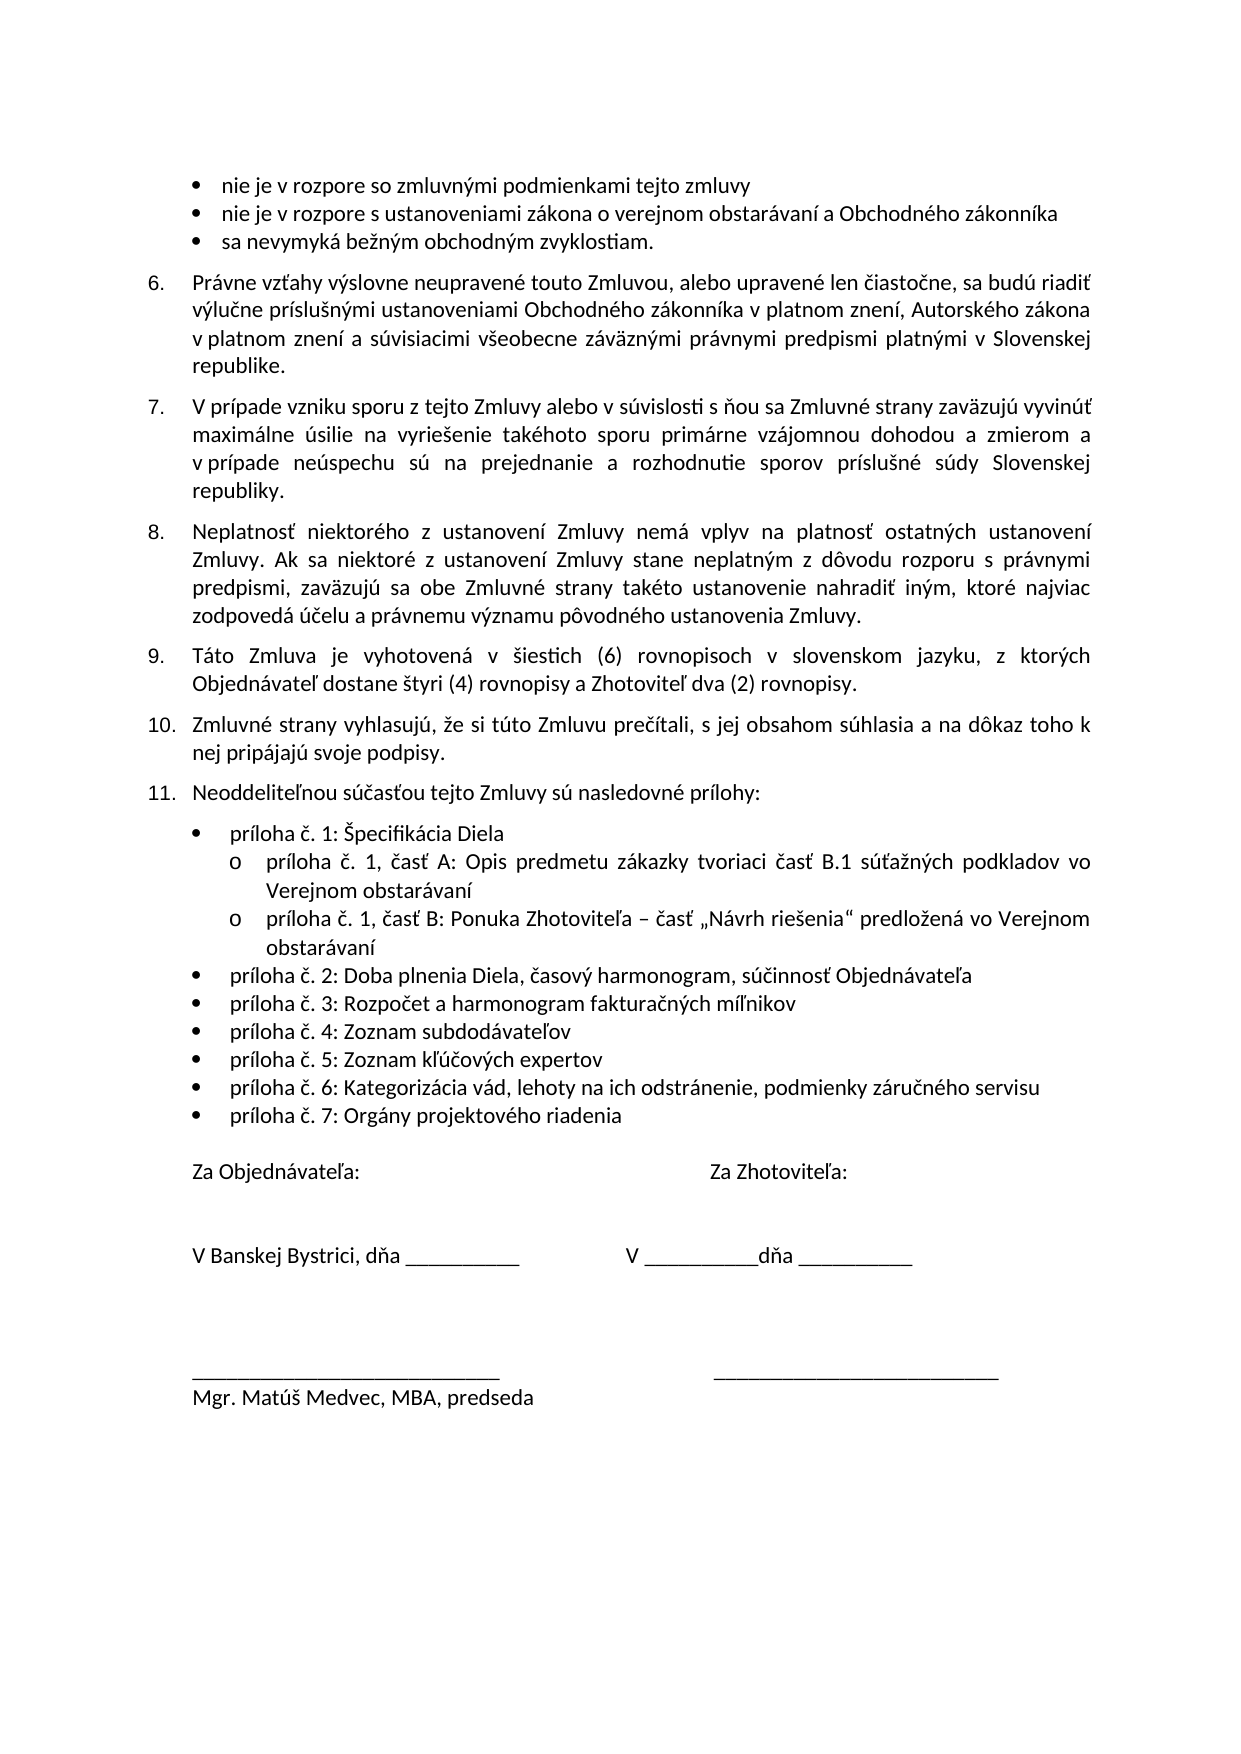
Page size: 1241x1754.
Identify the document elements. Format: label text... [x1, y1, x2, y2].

list príloha č. 1, časť A: Opis predmetu zákazky tvoriaci časť B.1 súťažných podkladov vo Verejnom obstarávaní [228, 847, 1093, 904]
list Táto Zmluva je vyhotovená v šiestich (6) rovnopisoch v slovenskom jazyku, z ktorých Objednávateľ dostane štyri (4) rovnopisy a Zhotoviteľ dva (2) rovnopisy. [148, 641, 1093, 697]
list príloha č. 1: Špecifikácia Diela [192, 819, 1093, 847]
text Mgr. Matúš Medvec, MBA, predseda [148, 1383, 1093, 1411]
list príloha č. 1, časť B: Ponuka Zhotoviteľa – časť „Návrh riešenia“ predložená vo Verejnom obstarávaní [228, 904, 1093, 961]
list príloha č. 6: Kategorizácia vád, lehoty na ich odstránenie, podmienky záručného servisu [192, 1073, 1093, 1101]
list Neplatnosť niektorého z ustanovení Zmluvy nemá vplyv na platnosť ostatných ustanovení Zmluvy. Ak sa niektoré z ustanovení Zmluvy stane neplatným z dôvodu rozporu s právnymi predpismi, zaväzujú sa obe Zmluvné strany takéto ustanovenie nahradiť iným, ktoré najviac zodpovedá účelu a právnemu významu pôvodného ustanovenia Zmluvy. [148, 517, 1093, 629]
list nie je v rozpore s ustanoveniami zákona o verejnom obstarávaní a Obchodného zákonníka [192, 199, 1093, 227]
list príloha č. 5: Zoznam kľúčových expertov [192, 1045, 1093, 1073]
list nie je v rozpore so zmluvnými podmienkami tejto zmluvy [192, 171, 1093, 199]
list Zmluvné strany vyhlasujú, že si túto Zmluvu prečítali, s jej obsahom súhlasia a na dôkaz toho k nej pripájajú svoje podpisy. [148, 710, 1093, 766]
list sa nevymyká bežným obchodným zvyklostiam. [192, 227, 1093, 255]
list Neoddeliteľnou súčasťou tejto Zmluvy sú nasledovné prílohy: [148, 778, 1093, 806]
text V Banskej Bystrici, dňa __________ V __________dňa __________ [192, 1242, 1093, 1269]
list V prípade vzniku sporu z tejto Zmluvy alebo v súvislosti s ňou sa Zmluvné strany zaväzujú vyvinúť maximálne úsilie na vyriešenie takéhoto sporu primárne vzájomnou dohodou a zmierom a v prípade neúspechu sú na prejednanie a rozhodnutie sporov príslušné súdy Slovenskej republiky. [148, 392, 1093, 504]
list príloha č. 3: Rozpočet a harmonogram fakturačných míľnikov [192, 989, 1093, 1017]
text ___________________________ _________________________ [148, 1355, 1093, 1383]
text Za Objednávateľa: Za Zhotoviteľa: [192, 1157, 1078, 1186]
list príloha č. 7: Orgány projektového riadenia [192, 1101, 1093, 1129]
list príloha č. 4: Zoznam subdodávateľov [192, 1017, 1093, 1045]
list Právne vzťahy výslovne neupravené touto Zmluvou, alebo upravené len čiastočne, sa budú riadiť výlučne príslušnými ustanoveniami Obchodného zákonníka v platnom znení, Autorského zákona v platnom znení a súvisiacimi všeobecne záväznými právnymi predpismi platnými v Slovenskej republike. [148, 268, 1093, 380]
list príloha č. 2: Doba plnenia Diela, časový harmonogram, súčinnosť Objednávateľa [192, 961, 1093, 989]
